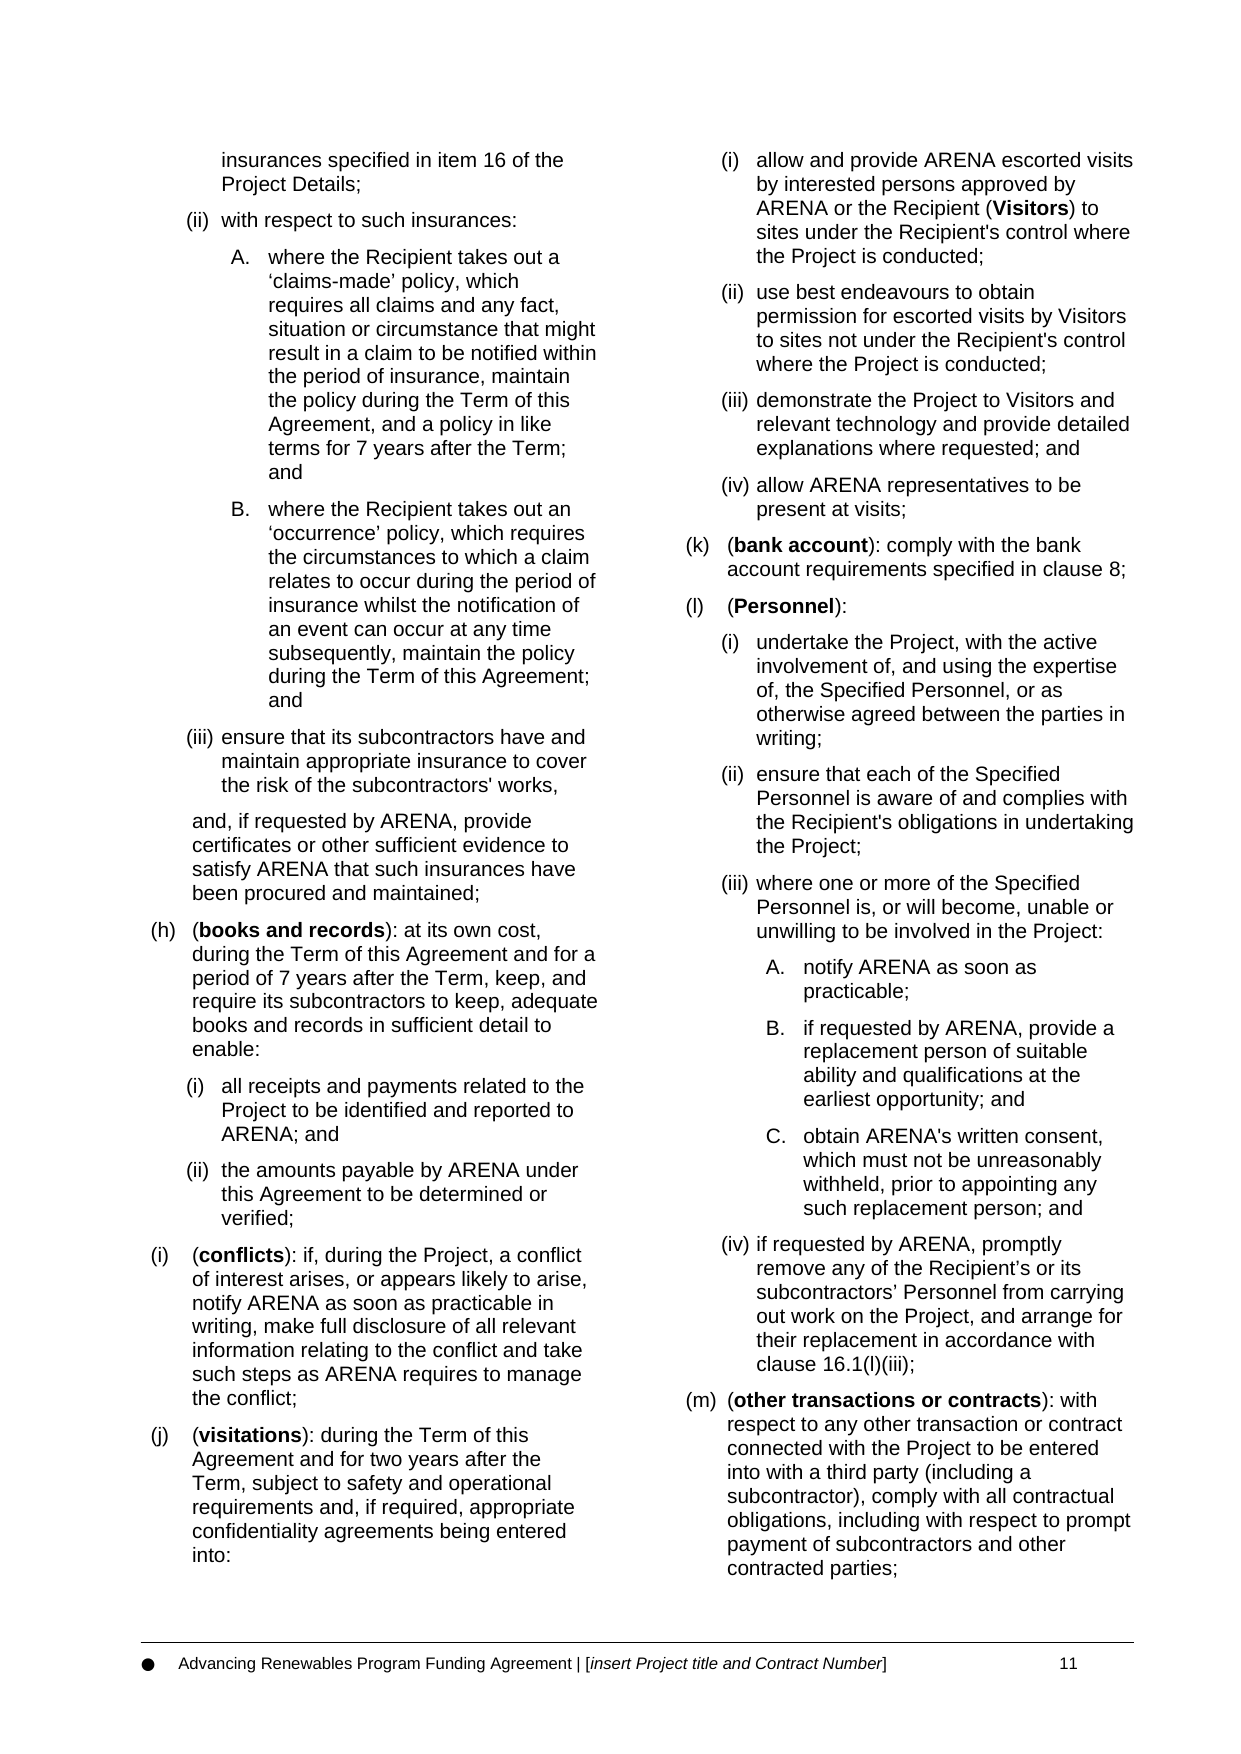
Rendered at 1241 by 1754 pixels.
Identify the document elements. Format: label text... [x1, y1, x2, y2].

subtitle (bank account): comply with the bank account requirements specified in clause 8; [685, 533, 1134, 581]
subtitle obtain ARENA's written consent, which must not be unreasonably withheld, prior to appointing any such replacement person; and [766, 1124, 1134, 1219]
subtitle allow and provide ARENA escorted visits by interested persons approved by ARENA or the Recipient (Visitors) to sites under the Recipient's control where the Project is conducted; [721, 148, 1134, 267]
subtitle if requested by ARENA, promptly remove any of the Recipient’s or its subcontractors’ Personnel from carrying out work on the Project, and arrange for their replacement in accordance with clause 16.1(l)(iii); [721, 1232, 1134, 1376]
subtitle where the Recipient takes out an ‘occurrence’ policy, which requires the circumstances to which a claim relates to occur during the period of insurance whilst the notification of an event can occur at any time subsequently, maintain the policy during the Term of this Agreement; and [231, 497, 599, 712]
subtitle demonstrate the Project to Visitors and relevant technology and provide detailed explanations where requested; and [721, 388, 1134, 460]
subtitle ensure that each of the Specified Personnel is aware of and complies with the Recipient's obligations in undertaking the Project; [721, 762, 1134, 858]
subtitle all receipts and payments related to the Project to be identified and reported to ARENA; and [186, 1074, 599, 1146]
subtitle (other transactions or contracts): with respect to any other transaction or contract connected with the Project to be entered into with a third party (including a subcontractor), comply with all contractual obligations, including with respect to prompt payment of subcontractors and other contracted parties; [685, 1388, 1134, 1580]
subtitle with respect to such insurances: [186, 208, 599, 232]
subtitle ensure that its subcontractors have and maintain appropriate insurance to cover the risk of the subcontractors' works, [186, 725, 599, 797]
subtitle (books and records): at its own cost, during the Term of this Agreement and for a period of 7 years after the Term, keep, and require its subcontractors to keep, adequate books and records in sufficient detail to enable: [150, 917, 599, 1061]
subtitle where one or more of the Specified Personnel is, or will become, unable or unwilling to be involved in the Project: [721, 871, 1134, 942]
subtitle if requested by ARENA, provide a replacement person of suitable ability and qualifications at the earliest opportunity; and [766, 1015, 1134, 1111]
subtitle the amounts payable by ARENA under this Agreement to be determined or verified; [186, 1158, 599, 1230]
subtitle (visitations): during the Term of this Agreement and for two years after the Term, subject to safety and operational requirements and, if required, appropriate confidentiality agreements being entered into: [150, 1423, 599, 1566]
subtitle and, if requested by ARENA, provide certificates or other sufficient evidence to satisfy ARENA that such insurances have been procured and maintained; [192, 809, 599, 905]
subtitle undertake the Project, with the active involvement of, and using the expertise of, the Specified Personnel, or as otherwise agreed between the parties in writing; [721, 630, 1134, 750]
subtitle notify ARENA as soon as practicable; [766, 955, 1134, 1003]
subtitle allow ARENA representatives to be present at visits; [721, 473, 1134, 521]
subtitle use best endeavours to obtain permission for escorted visits by Visitors to sites not under the Recipient's control where the Project is conducted; [721, 280, 1134, 376]
subtitle where the Recipient takes out a ‘claims-made’ policy, which requires all claims and any fact, situation or circumstance that might result in a claim to be notified within the period of insurance, maintain the policy during the Term of this Agreement, and a policy in like terms for 7 years after the Term; and [231, 244, 599, 484]
subtitle (conflicts): if, during the Project, a conflict of interest arises, or appears likely to arise, notify ARENA as soon as practicable in writing, make full disclosure of all relevant information relating to the conflict and take such steps as ARENA requires to manage the conflict; [150, 1242, 599, 1410]
subtitle (Personnel): [685, 593, 1134, 617]
